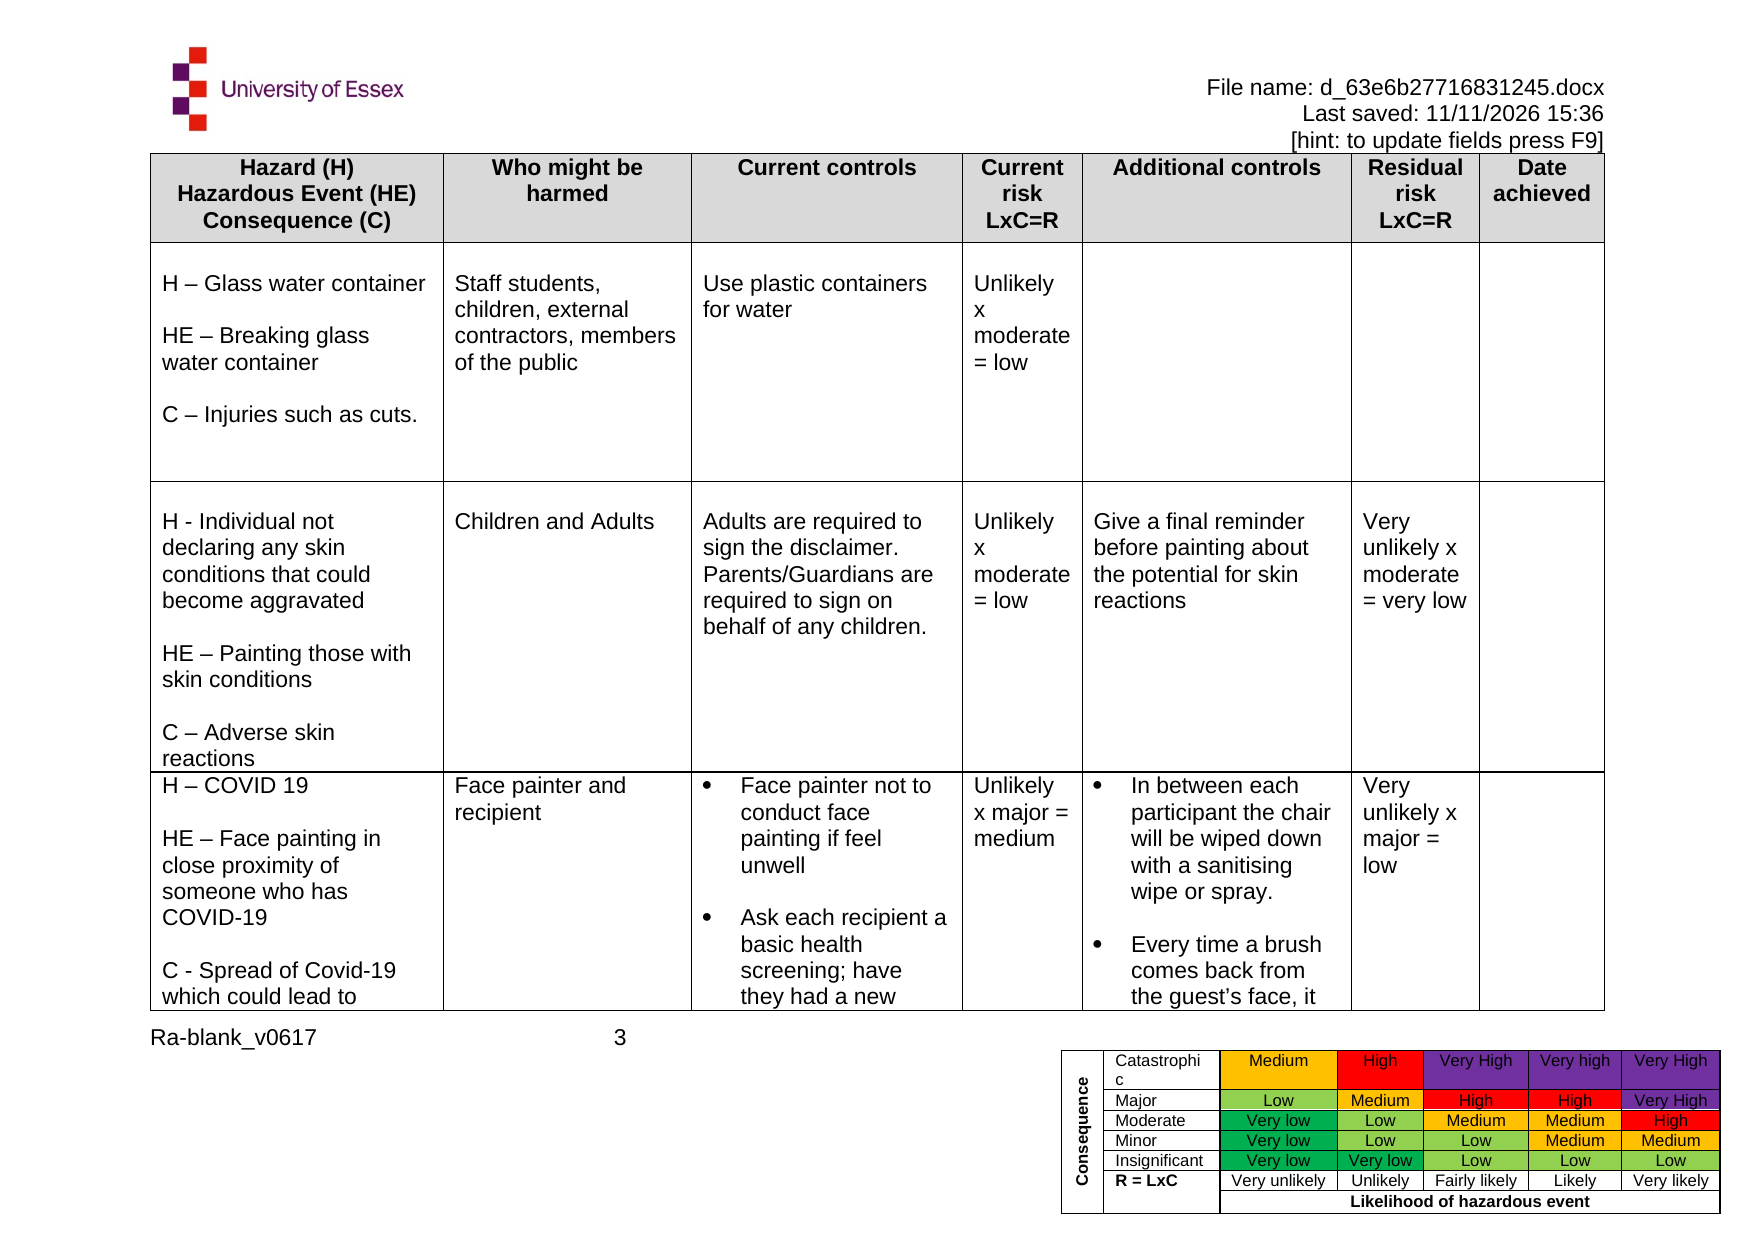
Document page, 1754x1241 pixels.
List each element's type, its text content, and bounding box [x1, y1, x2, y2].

table_cell [1480, 243, 1604, 481]
table_header Hazard (H) Hazardous Event (HE) Consequence (C) [151, 154, 443, 242]
table_cell Unlikely x major = medium [963, 773, 1082, 1010]
table_header Current risk LxC=R [963, 154, 1082, 242]
table_cell Very unlikely x moderate = very low [1352, 482, 1479, 771]
picture [156, 30, 420, 148]
table_cell [1480, 773, 1604, 1010]
table_header Additional controls [1083, 154, 1351, 242]
table_cell [1083, 243, 1351, 481]
table_cell Unlikely x moderate = low [963, 243, 1082, 481]
table_header Date achieved [1480, 154, 1604, 242]
table_cell [1352, 243, 1479, 481]
table_cell Very unlikely x major = low [1352, 773, 1479, 1010]
table_cell Give a final reminder before painting about the potential for skin reactions [1083, 482, 1351, 771]
table_cell Use plastic containers for water [692, 243, 962, 481]
table_cell H - Individual not declaring any skin conditions that could become aggravated HE – Painting those with skin conditions C – Adverse skin reactions [151, 482, 443, 771]
table_cell H – Glass water container HE – Breaking glass water container C – Injuries such as cuts. [151, 243, 443, 481]
table_cell Staff students, children, external contractors, members of the public [444, 243, 691, 481]
table_header Who might be harmed [444, 154, 691, 242]
table_cell Children and Adults [444, 482, 691, 771]
table_cell Unlikely x moderate = low [963, 482, 1082, 771]
table_cell [1480, 482, 1604, 771]
table_cell Face painter and recipient [444, 773, 691, 1010]
table_header Current controls [692, 154, 962, 242]
table_header Residual risk LxC=R [1352, 154, 1479, 242]
table_cell H – COVID 19 HE – Face painting in close proximity of someone who has COVID-19 C - Spread of Covid-19 which could lead to severe illness. [151, 773, 443, 1010]
table_cell Adults are required to sign the disclaimer. Parents/Guardians are required to sign on behalf of any children. [692, 482, 962, 771]
